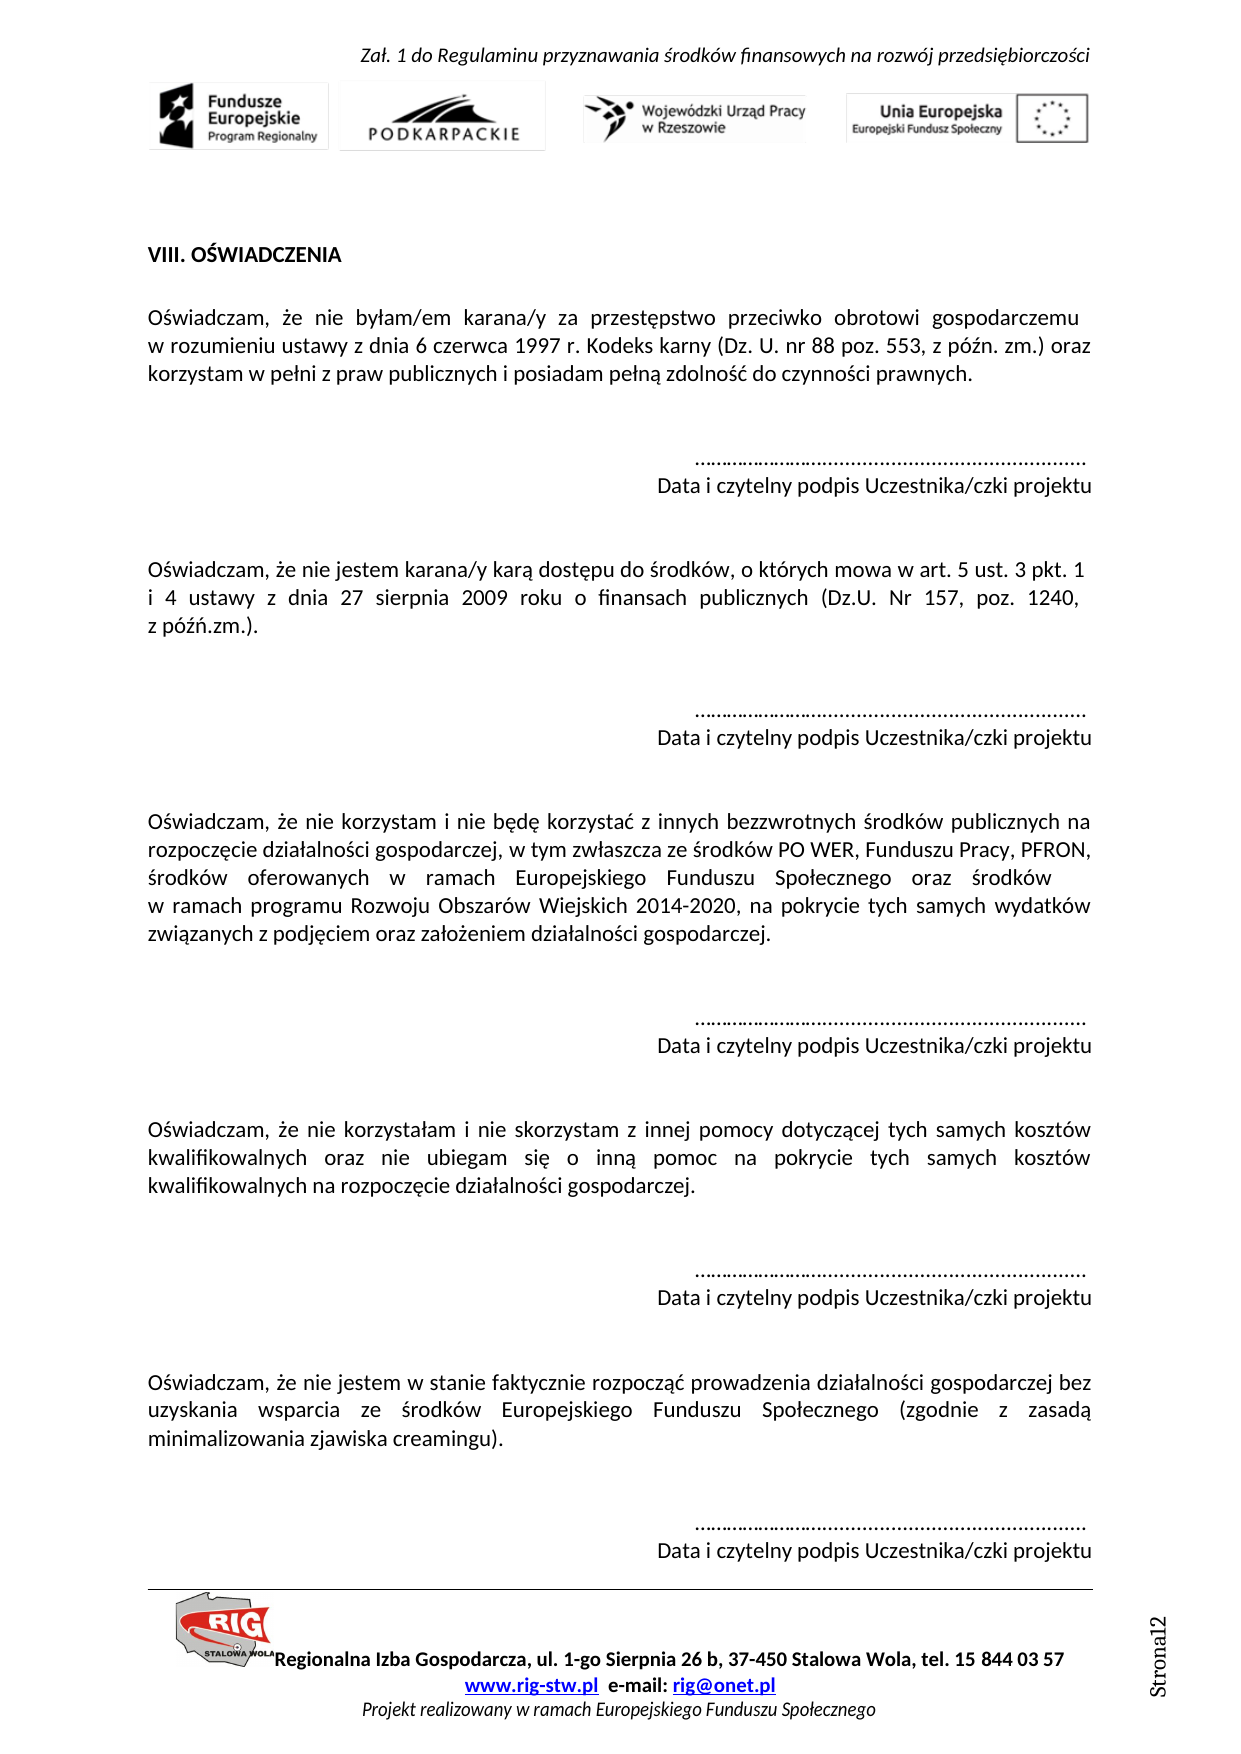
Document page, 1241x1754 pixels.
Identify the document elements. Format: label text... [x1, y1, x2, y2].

text VIII. OŚWIADCZENIA [148, 241, 1093, 268]
text Oświadczam, że nie korzystam i nie będę korzystać z innych bezzwrotnych środków publicznych na rozpoczęcie działalności gospodarczej, w tym zwłaszcza ze środków PO WER, Funduszu Pracy, PFRON, środków oferowanych w ramach Europejskiego Funduszu Społecznego oraz środków w ramach programu Rozwoju Obszarów Wiejskich 2014-2020, na pokrycie tych samych wydatków związanych z podjęciem oraz założeniem działalności gospodarczej. [148, 807, 1093, 947]
text Oświadczam, że nie byłam/em karana/y za przestępstwo przeciwko obrotowi gospodarczemu w rozumieniu ustawy z dnia 6 czerwca 1997 r. Kodeks karny (Dz. U. nr 88 poz. 553, z późn. zm.) oraz korzystam w pełni z praw publicznych i posiadam pełną zdolność do czynności prawnych. [148, 303, 1093, 387]
text …………………….............................................. [148, 443, 1093, 471]
text …………………….............................................. [148, 695, 1093, 723]
text …………………….............................................. [148, 1003, 1093, 1031]
text Oświadczam, że nie jestem karana/y karą dostępu do środków, o których mowa w art. 5 ust. 3 pkt. 1 i 4 ustawy z dnia 27 sierpnia 2009 roku o finansach publicznych (Dz.U. Nr 157, poz. 1240, z późń.zm.). [148, 555, 1093, 639]
picture [147, 80, 1091, 153]
text Oświadczam, że nie korzystałam i nie skorzystam z innej pomocy dotyczącej tych samych kosztów kwalifikowalnych oraz nie ubiegam się o inną pomoc na pokrycie tych samych kosztów kwalifikowalnych na rozpoczęcie działalności gospodarczej. [148, 1115, 1093, 1199]
picture [175, 1592, 275, 1667]
text Data i czytelny podpis Uczestnika/czki projektu [148, 1283, 1093, 1312]
text Data i czytelny podpis Uczestnika/czki projektu [148, 471, 1093, 499]
text Oświadczam, że nie jestem w stanie faktycznie rozpocząć prowadzenia działalności gospodarczej bez uzyskania wsparcia ze środków Europejskiego Funduszu Społecznego (zgodnie z zasadą minimalizowania zjawiska creamingu). [148, 1368, 1093, 1452]
text Data i czytelny podpis Uczestnika/czki projektu [148, 723, 1093, 751]
text …………………….............................................. [148, 1256, 1093, 1283]
text …………………….............................................. [148, 1508, 1093, 1536]
text Data i czytelny podpis Uczestnika/czki projektu [148, 1031, 1093, 1059]
text Data i czytelny podpis Uczestnika/czki projektu [148, 1536, 1093, 1564]
